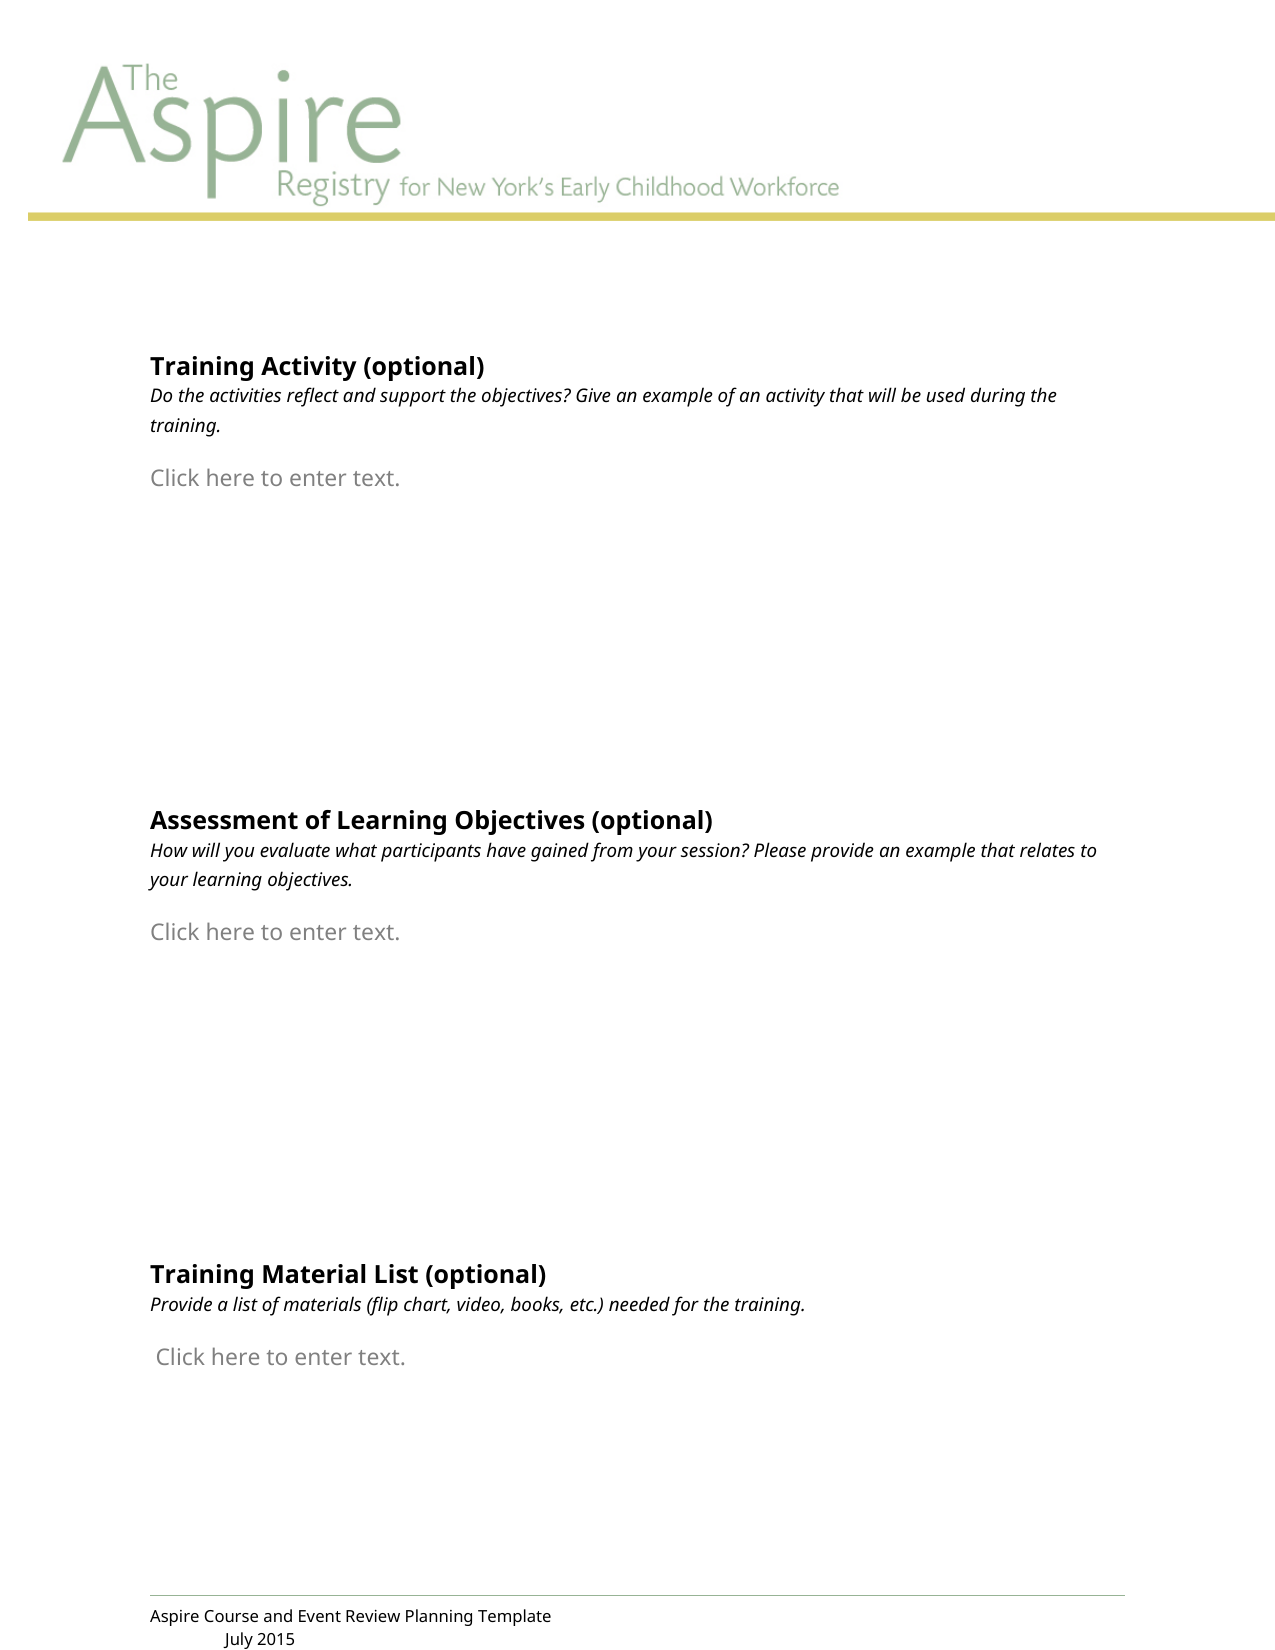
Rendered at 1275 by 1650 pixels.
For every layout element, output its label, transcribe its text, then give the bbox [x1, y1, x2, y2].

text How will you evaluate what participants have gained from your session? Please provide an example that relates to your learning objectives. [150, 837, 1125, 892]
picture [28, 14, 1275, 241]
text Training Activity (optional) [150, 212, 1125, 383]
text Do the activities reflect and support the objectives? Give an example of an activity that will be used during the training. [150, 383, 1125, 438]
text Assessment of Learning Objectives (optional) [150, 803, 1125, 837]
text Provide a list of materials (flip chart, video, books, etc.) needed for the training. [150, 1291, 1125, 1316]
text Training Material List (optional) [150, 1257, 1125, 1291]
